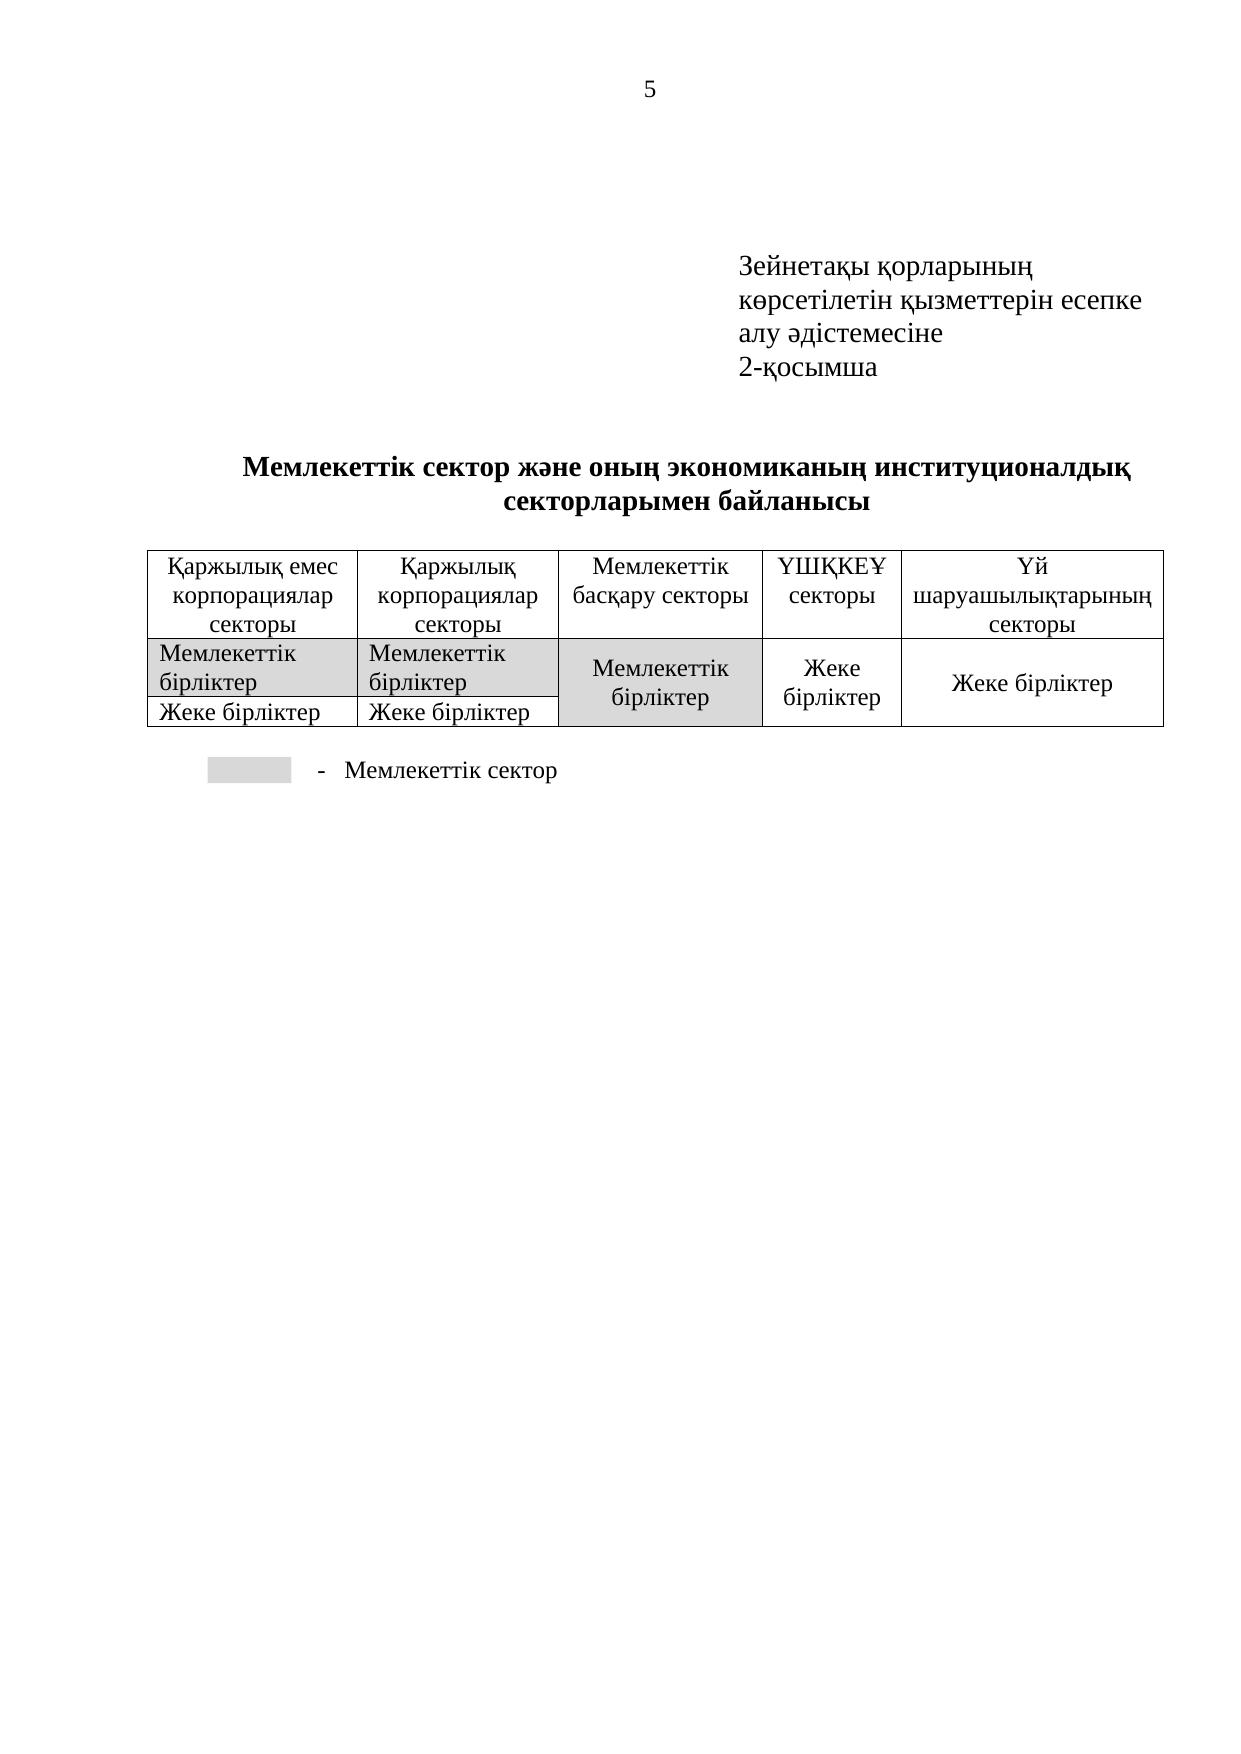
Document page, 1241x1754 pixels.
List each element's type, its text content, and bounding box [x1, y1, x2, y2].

table_header ҮШҚКЕҰ секторы [763, 551, 901, 637]
table_header Қаржылық корпорациялар секторы [358, 551, 558, 637]
table_cell Жеке бірліктер [358, 697, 558, 726]
text Зейнетақы қорларының көрсетілетін қызметтерін есепке алу әдістемесіне [943, 248, 1152, 349]
table_header Қаржылық емес корпорациялар секторы [148, 551, 357, 637]
table_cell Мемлекеттік бірліктер [148, 639, 357, 696]
text Мемлекеттік сектор және оның экономиканың институционалдық секторларымен байланысы [222, 449, 1152, 517]
table_header Үй шаруашылықтарының секторы [902, 551, 1163, 637]
table_header Мемлекеттік басқару секторы [559, 551, 762, 637]
table_cell Мемлекеттік бірліктер [559, 639, 762, 726]
text 2-қосымша [148, 349, 1152, 382]
table_cell Жеке бірліктер [902, 639, 1163, 726]
table_cell Мемлекеттік бірліктер [358, 639, 558, 696]
table_cell Жеке бірліктер [148, 697, 357, 726]
table_cell Жеке бірліктер [763, 639, 901, 726]
